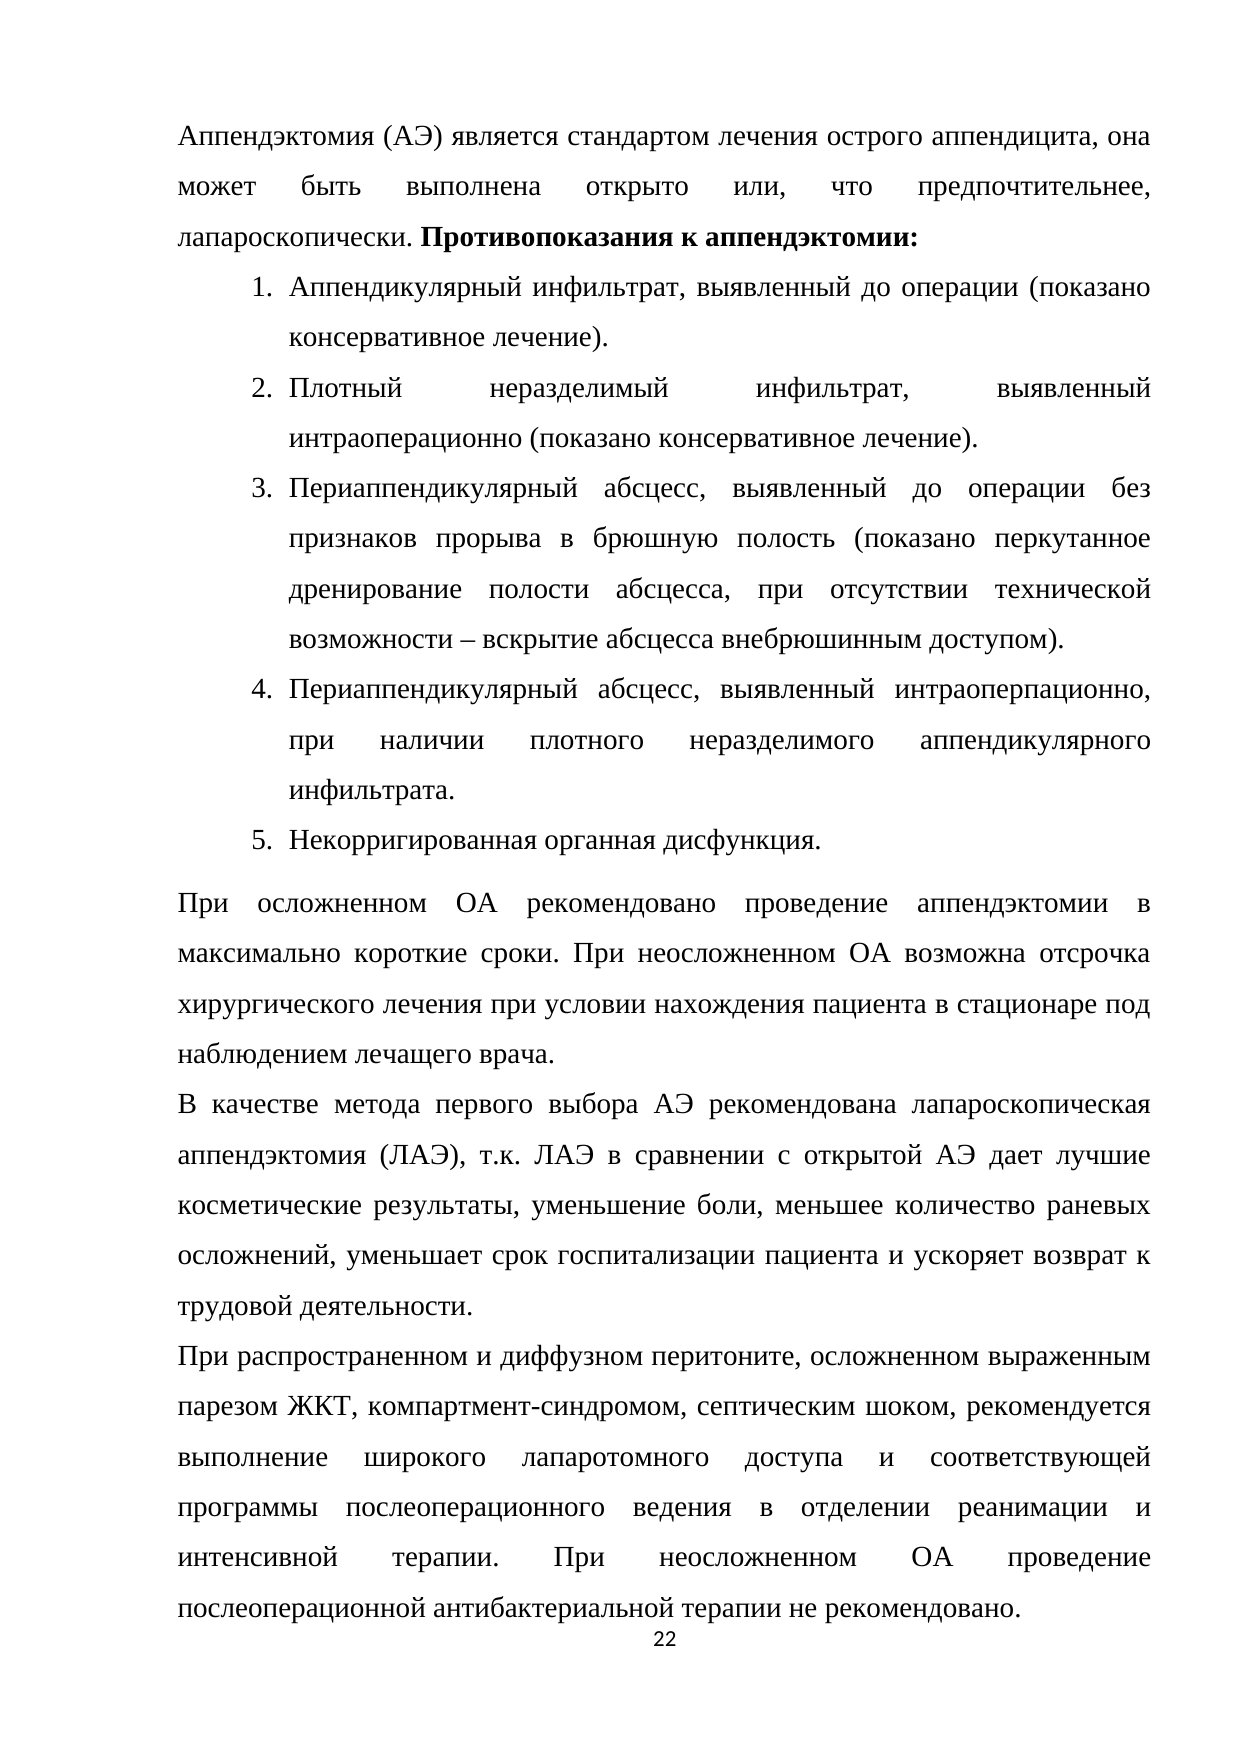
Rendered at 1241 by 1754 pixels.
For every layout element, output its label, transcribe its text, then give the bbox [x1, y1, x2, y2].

text Аппендэктомия (АЭ) является стандартом лечения острого аппендицита, она может быть выполнена открыто или, что предпочтительнее, лапароскопически. Противопоказания к аппендэктомии: [177, 118, 1152, 252]
list Периаппендикулярный абсцесс, выявленный до операции без признаков прорыва в брюшную полость (показано перкутанное дренирование полости абсцесса, при отсутствии технической возможности – вскрытие абсцесса внебрюшинным доступом). [251, 470, 1152, 655]
list Плотный неразделимый инфильтрат, выявленный интраоперационно (показано консервативное лечение). [251, 370, 1152, 453]
text При распространенном и диффузном перитоните, осложненном выраженным парезом ЖКТ, компартмент-синдромом, септическим шоком, рекомендуется выполнение широкого лапаротомного доступа и соответствующей программы послеоперационного ведения в отделении реанимации и интенсивной терапии. При неосложненном ОА проведение послеоперационной антибактериальной терапии не рекомендовано. [177, 1338, 1152, 1623]
text В качестве метода первого выбора АЭ рекомендована лапароскопическая аппендэктомия (ЛАЭ), т.к. ЛАЭ в сравнении с открытой АЭ дает лучшие косметические результаты, уменьшение боли, меньшее количество раневых осложнений, уменьшает срок госпитализации пациента и ускоряет возврат к трудовой деятельности. [177, 1087, 1152, 1321]
list Аппендикулярный инфильтрат, выявленный до операции (показано консервативное лечение). [251, 269, 1152, 353]
list Некорригированная органная дисфункция. [251, 822, 1152, 856]
text При осложненном ОА рекомендовано проведение аппендэктомии в максимально короткие сроки. При неосложненном ОА возможна отсрочка хирургического лечения при условии нахождения пациента в стационаре под наблюдением лечащего врача. [177, 885, 1152, 1070]
list Периаппендикулярный абсцесс, выявленный интраоперпационно, при наличии плотного неразделимого аппендикулярного инфильтрата. [251, 672, 1152, 806]
